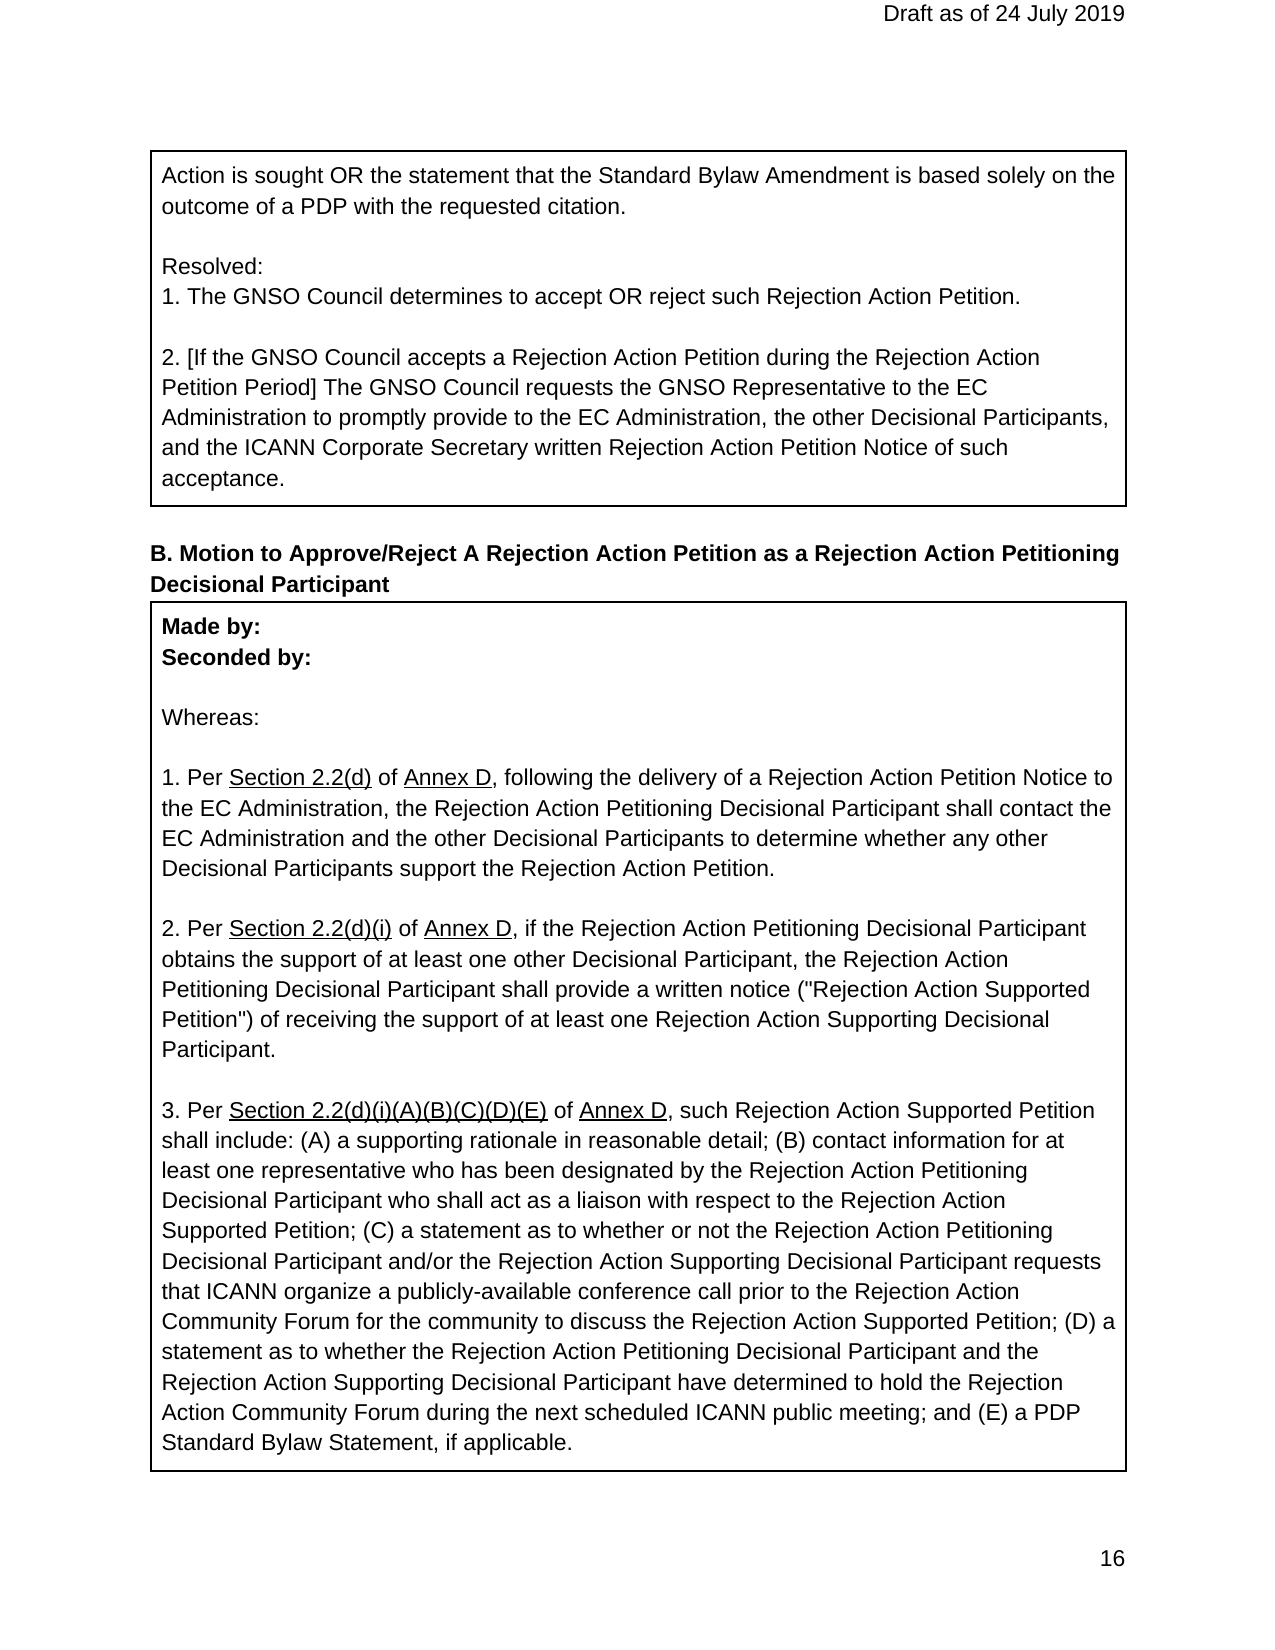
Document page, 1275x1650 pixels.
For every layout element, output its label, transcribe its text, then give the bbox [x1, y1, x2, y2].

text B. Motion to Approve/Reject A Rejection Action Petition as a Rejection Action Petitioning Decisional Participant [150, 540, 1125, 597]
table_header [152, 603, 1125, 1469]
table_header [152, 152, 1125, 505]
